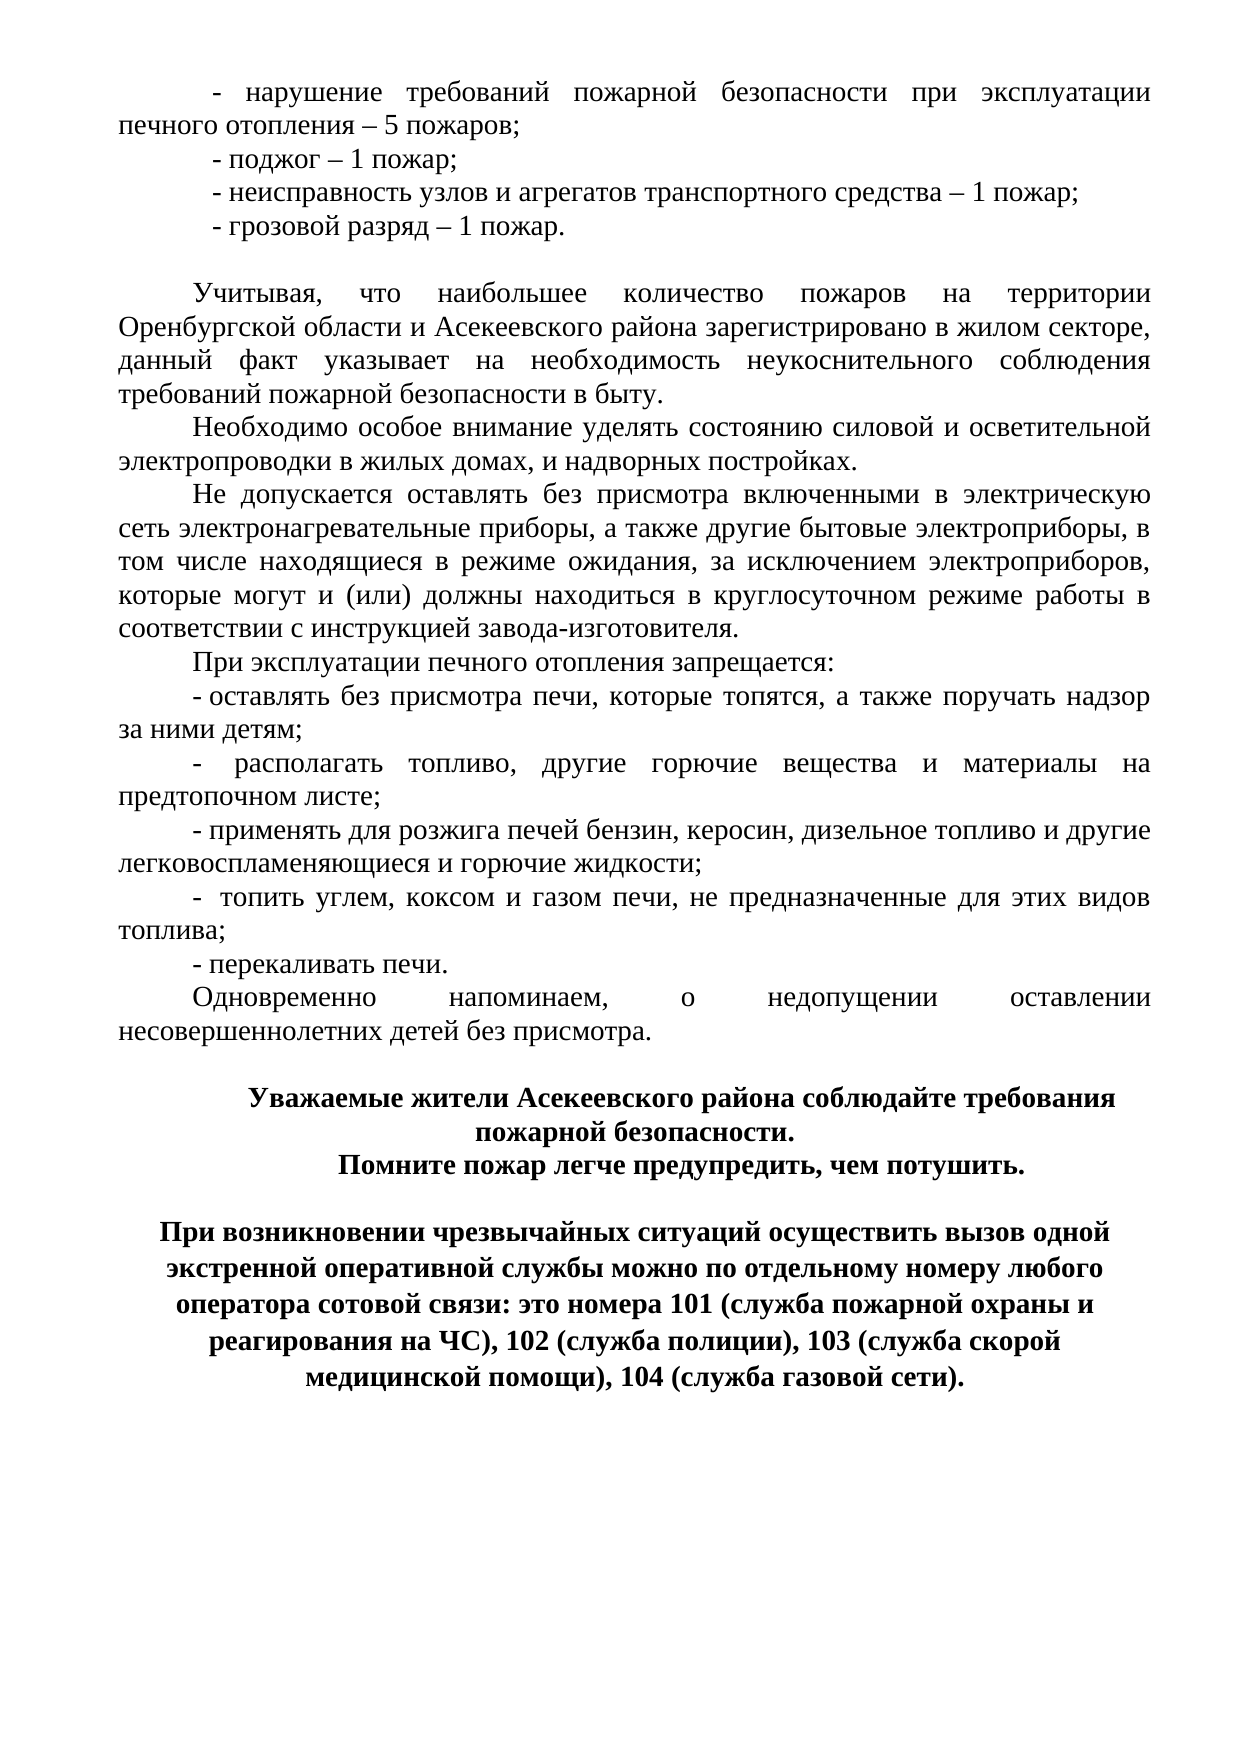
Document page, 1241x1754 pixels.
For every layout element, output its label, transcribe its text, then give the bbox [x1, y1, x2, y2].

text - оставлять без присмотра печи, которые топятся, а также поручать надзор за ними детям; [118, 678, 1152, 745]
text - применять для розжига печей бензин, керосин, дизельное топливо и другие легковоспламеняющиеся и горючие жидкости; [118, 812, 1152, 879]
text - перекаливать печи. [118, 946, 1152, 979]
text - нарушение требований пожарной безопасности при эксплуатации печного отопления – 5 пожаров; [118, 74, 1152, 141]
text - грозовой разряд – 1 пожар. [118, 208, 1152, 242]
text Не допускается оставлять без присмотра включенными в электрическую сеть электронагревательные приборы, а также другие бытовые электроприборы, в том числе находящиеся в режиме ожидания, за исключением электроприборов, которые могут и (или) должны находиться в круглосуточном режиме работы в соответствии с инструкцией завода-изготовителя. [118, 476, 1152, 644]
text - поджог – 1 пожар; [118, 141, 1152, 174]
text Уважаемые жители Асекеевского района соблюдайте требования пожарной безопасности. [118, 1080, 1152, 1147]
text - располагать топливо, другие горючие вещества и материалы на предтопочном листе; [118, 745, 1152, 812]
text При эксплуатации печного отопления запрещается: [118, 644, 1152, 678]
text - топить углем, коксом и газом печи, не предназначенные для этих видов топлива; [118, 879, 1152, 946]
text Необходимо особое внимание уделять состоянию силовой и осветительной электропроводки в жилых домах, и надворных постройках. [118, 409, 1152, 476]
text - неисправность узлов и агрегатов транспортного средства – 1 пожар; [118, 174, 1152, 208]
text Одновременно напоминаем, о недопущении оставлении несовершеннолетних детей без присмотра. [118, 979, 1152, 1047]
text Учитывая, что наибольшее количество пожаров на территории Оренбургской области и Асекеевского района зарегистрировано в жилом секторе, данный факт указывает на необходимость неукоснительного соблюдения требований пожарной безопасности в быту. [118, 275, 1152, 409]
text Помните пожар легче предупредить, чем потушить. [118, 1147, 1152, 1181]
text При возникновении чрезвычайных ситуаций осуществить вызов одной экстренной оперативной службы можно по отдельному номеру любого оператора сотовой связи: это номера 101 (служба пожарной охраны и реагирования на ЧС), 102 (служба полиции), 103 (служба скорой медицинской помощи), 104 (служба газовой сети). [118, 1214, 1152, 1392]
